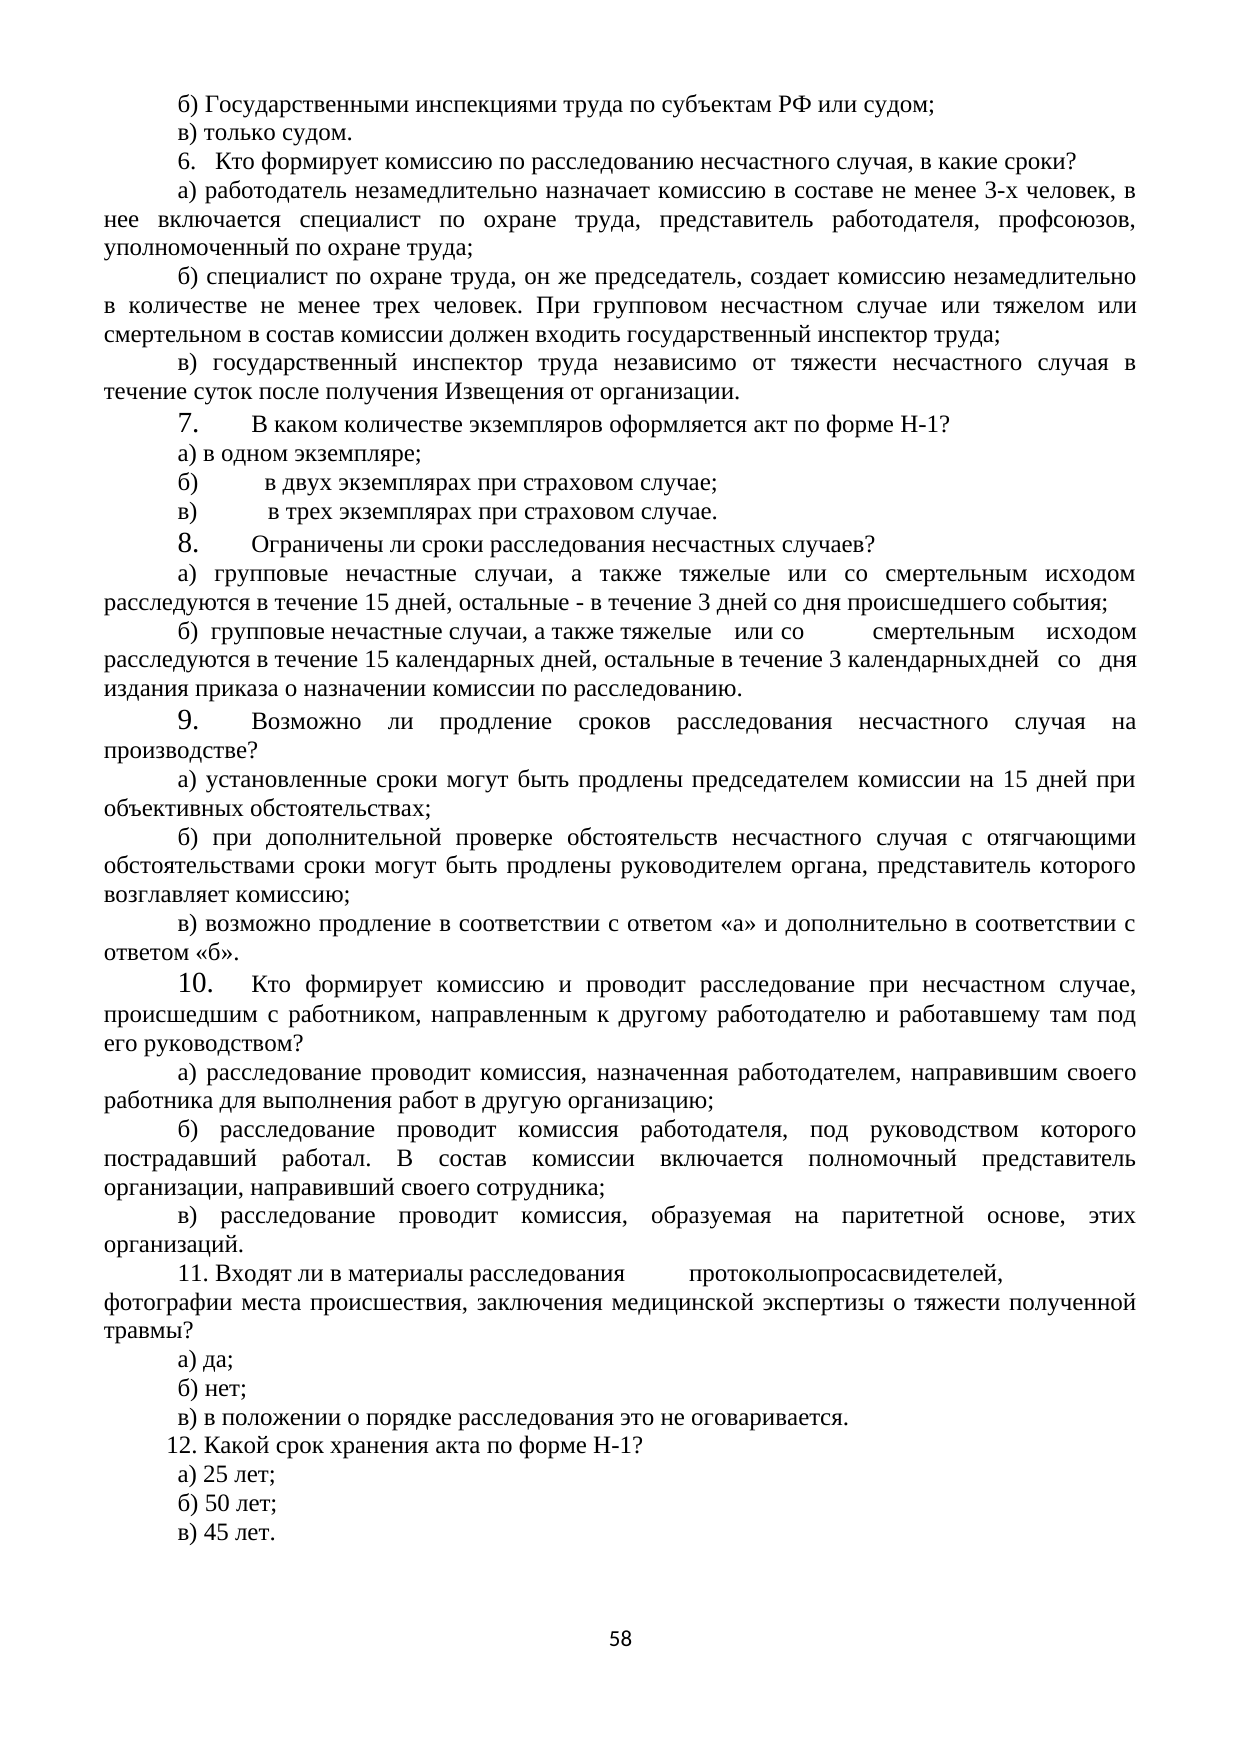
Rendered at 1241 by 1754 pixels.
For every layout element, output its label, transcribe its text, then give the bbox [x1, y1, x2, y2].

text а) групповые нечастные случаи, а также тяжелые или со смертельным исходом расследуются в течение 15 дней, остальные - в течение 3 дней со дня происшедшего события; [103, 558, 1137, 616]
text в) в положении о порядке расследования это не оговаривается. [103, 1402, 1137, 1430]
list Возможно ли продление сроков расследования несчастного случая на производстве? [103, 702, 1137, 764]
text 11. Входят ли в материалы расследования протоколы опроса свидетелей, фотографии места происшествия, заключения медицинской экспертизы о тяжести полученной травмы? [103, 1258, 1137, 1344]
list Кто формирует комиссию по расследованию несчастного случая, в какие сроки? [177, 146, 1137, 175]
list Ограничены ли сроки расследования несчастных случаев? [103, 525, 1137, 558]
text б) в двух экземплярах при страховом случае; [103, 467, 1137, 496]
text в) государственный инспектор труда независимо от тяжести несчастного случая в течение суток после получения Извещения от организации. [103, 347, 1137, 405]
list В каком количестве экземпляров оформляется акт по форме Н-1? [103, 405, 1137, 438]
text а) установленные сроки могут быть продлены председателем комиссии на 15 дней при объективных обстоятельствах; [103, 764, 1137, 822]
text а) работодатель незамедлительно назначает комиссию в составе не менее 3-х человек, в нее включается специалист по охране труда, представитель работодателя, профсоюзов, уполномоченный по охране труда; [103, 175, 1137, 261]
text б) Государственными инспекциями труда по субъектам РФ или судом; [103, 89, 1137, 117]
text б) расследование проводит комиссия работодателя, под руководством которого пострадавший работал. В состав комиссии включается полномочный представитель организации, направивший своего сотрудника; [103, 1114, 1137, 1200]
text в) только судом. [103, 117, 1137, 146]
text а) расследование проводит комиссия, назначенная работодателем, направившим своего работника для выполнения работ в другую организацию; [103, 1057, 1137, 1114]
text в) расследование проводит комиссия, образуемая на паритетной основе, этих организаций. [103, 1200, 1137, 1258]
text в) 45 лет. [103, 1517, 1137, 1545]
text в) в трех экземплярах при страховом случае. [103, 496, 1137, 525]
text а) да; [103, 1344, 1137, 1373]
text а) в одном экземпляре; [103, 438, 1137, 467]
text в) возможно продление в соответствии с ответом «а» и дополнительно в соответствии с ответом «б». [103, 908, 1137, 966]
text б) нет; [103, 1373, 1137, 1402]
text б) специалист по охране труда, он же председатель, создает комиссию незамедлительно в количестве не менее трех человек. При групповом несчастном случае или тяжелом или смертельном в состав комиссии должен входить государственный инспектор труда; [103, 261, 1137, 347]
text 12. Какой срок хранения акта по форме Н-1? [103, 1430, 1137, 1459]
text а) 25 лет; [103, 1459, 1137, 1488]
text б) групповые нечастные случаи, а также тяжелые или со смертельным исходом расследуются в течение 15 календарных дней, остальные в течение 3 календарных дней со дня издания приказа о назначении комиссии по расследованию. [103, 616, 1137, 702]
list Кто формирует комиссию и проводит расследование при несчастном случае, происшедшим с работником, направленным к другому работодателю и работавшему там под его руководством? [103, 966, 1137, 1057]
text б) при дополнительной проверке обстоятельств несчастного случая с отягчающими обстоятельствами сроки могут быть продлены руководителем органа, представитель которого возглавляет комиссию; [103, 822, 1137, 908]
text б) 50 лет; [103, 1488, 1137, 1517]
